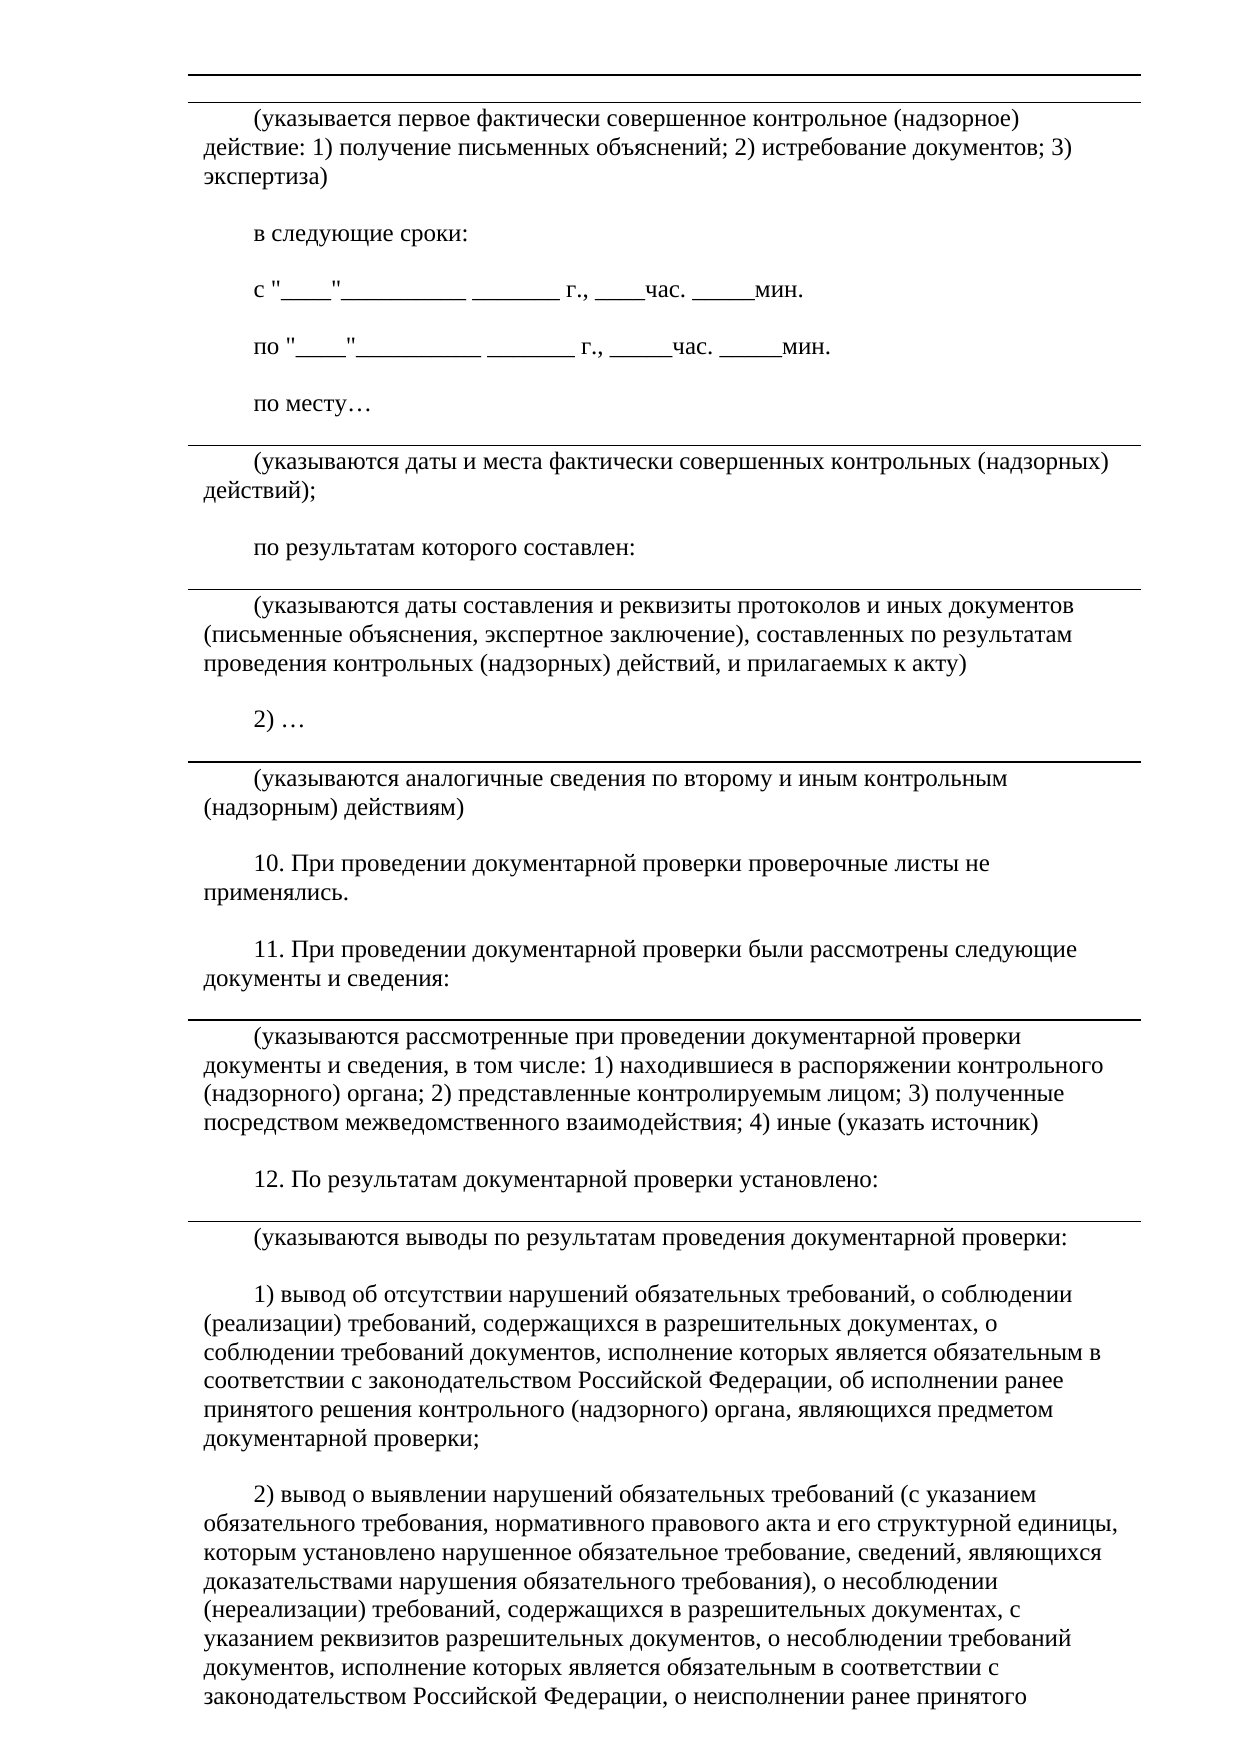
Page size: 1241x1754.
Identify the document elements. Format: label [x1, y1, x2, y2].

table_header [172, 74, 1157, 1709]
